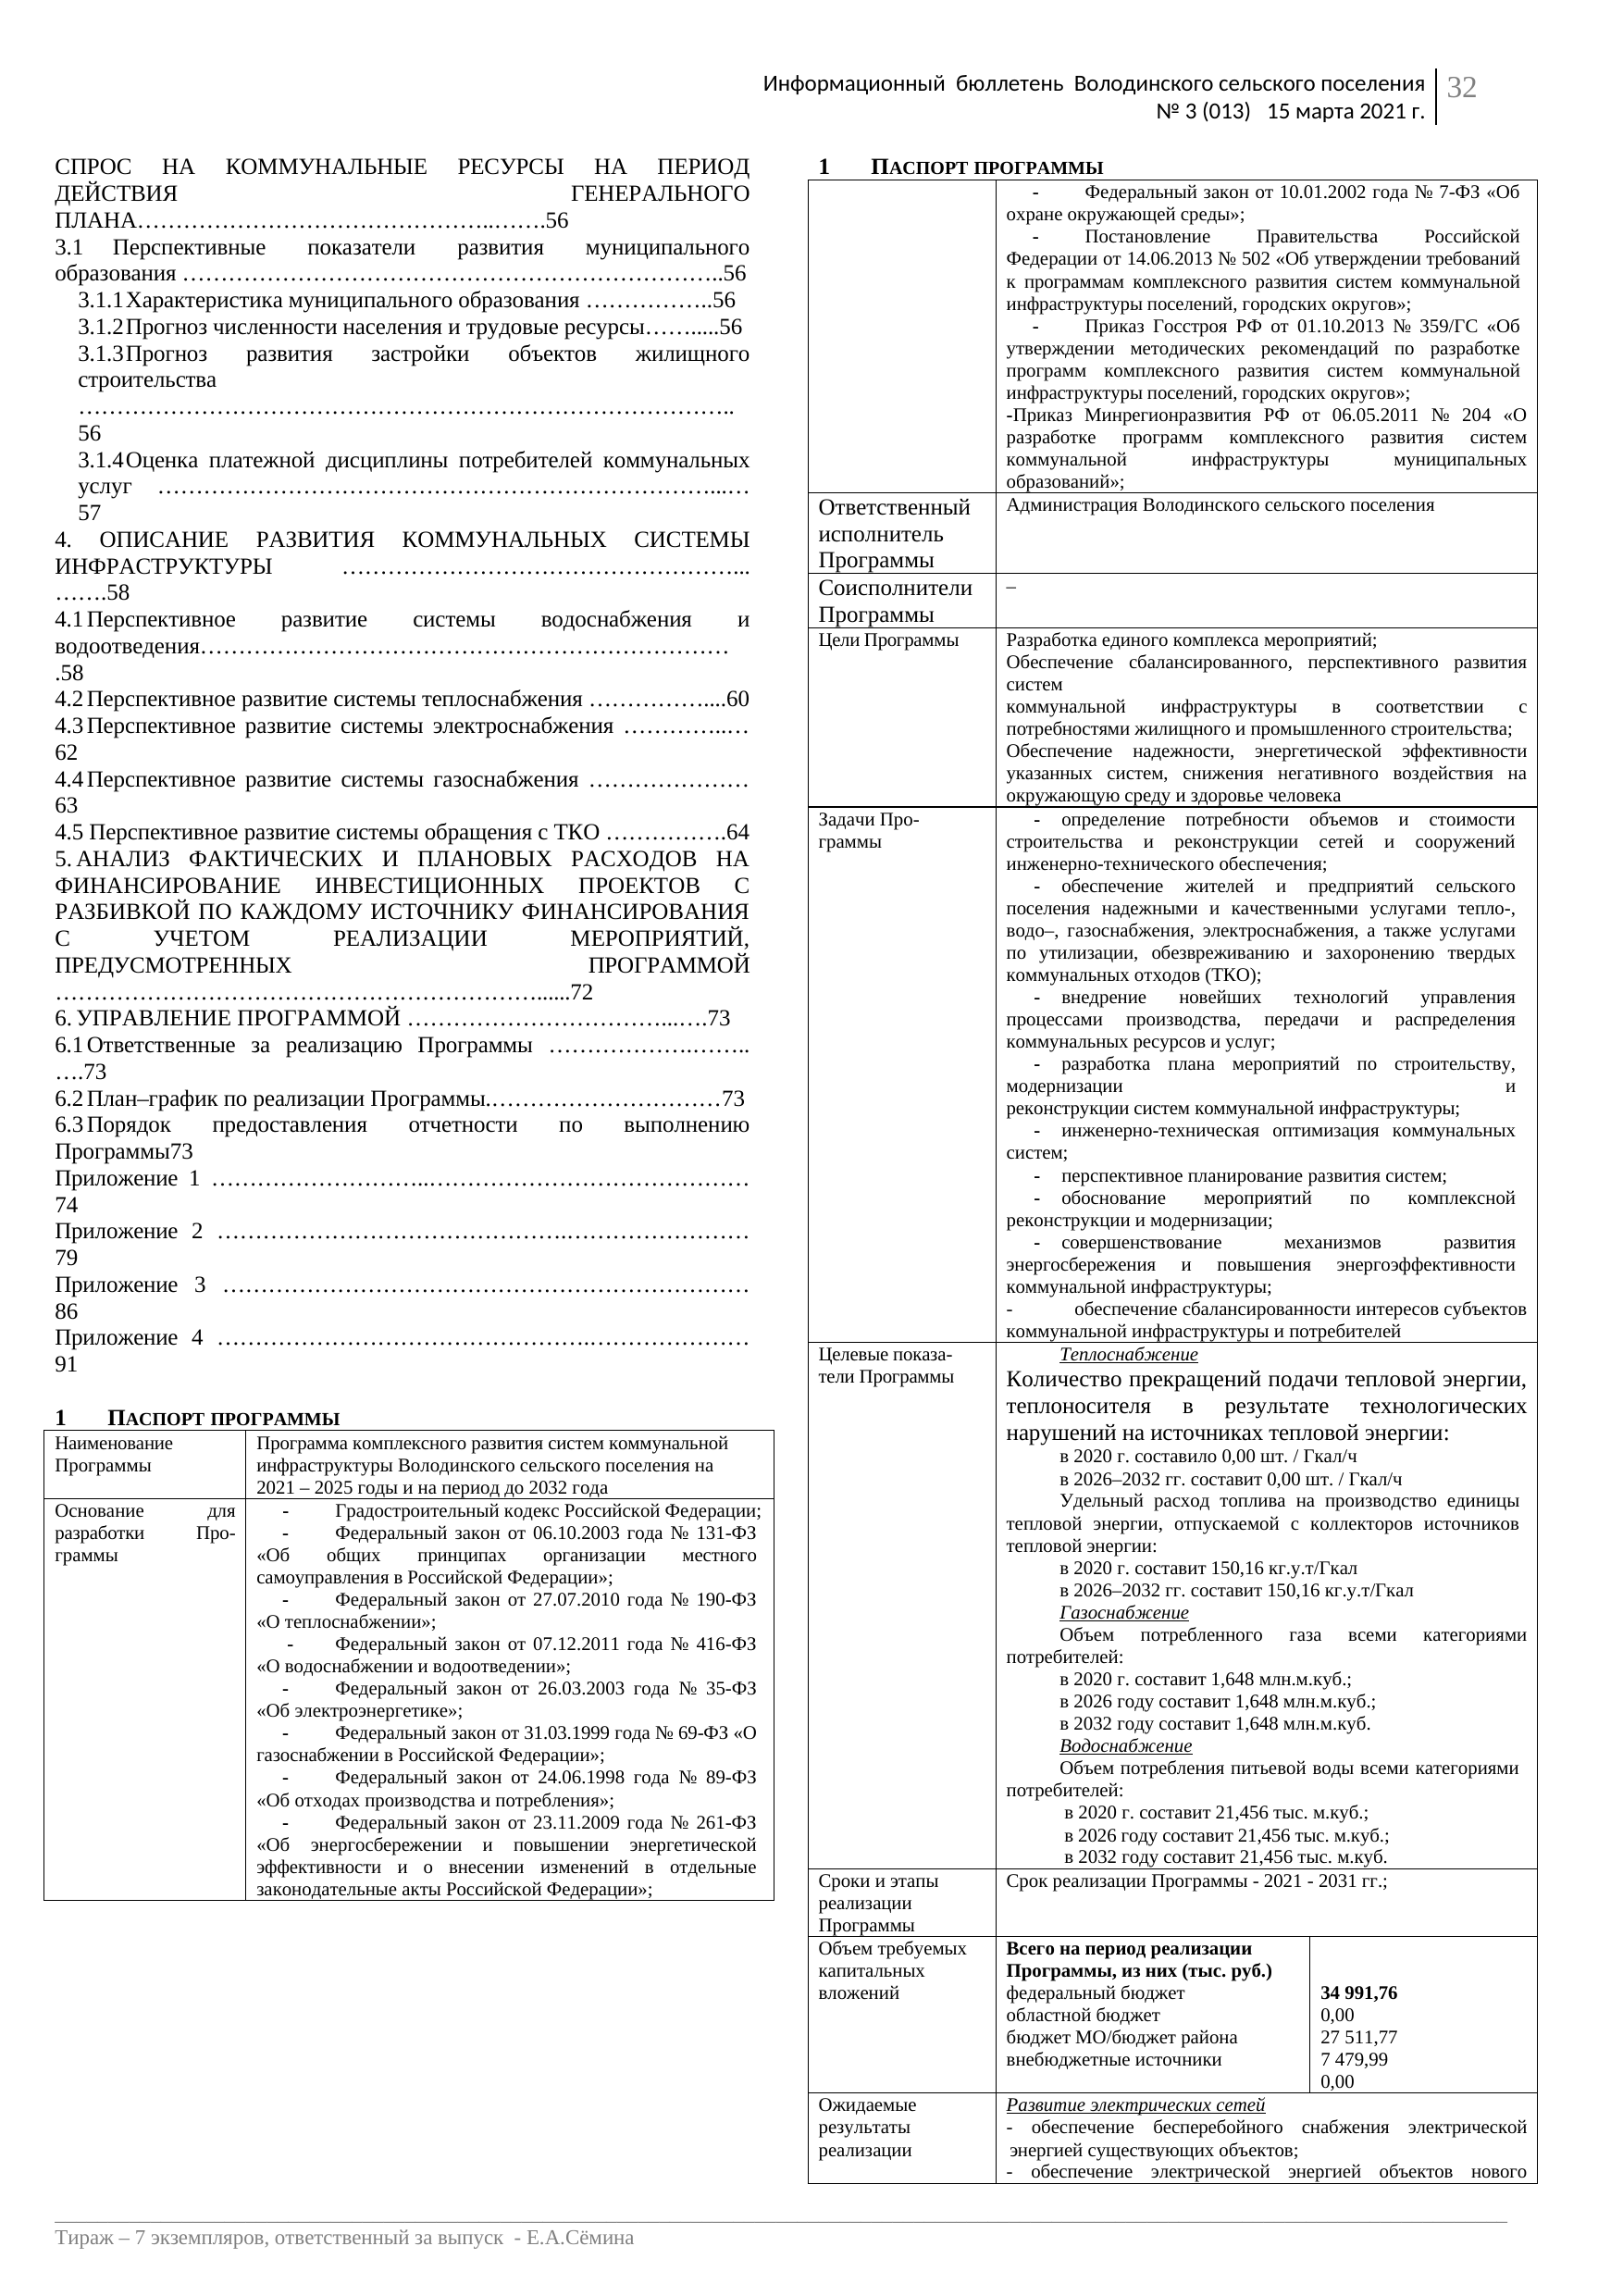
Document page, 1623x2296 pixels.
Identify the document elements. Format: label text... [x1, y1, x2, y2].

text 1 Паспорт программы [55, 1404, 750, 1430]
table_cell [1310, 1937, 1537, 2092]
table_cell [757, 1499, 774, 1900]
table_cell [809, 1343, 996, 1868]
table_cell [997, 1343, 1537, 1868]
text Приложение 1 ………………………..……………………………………74 [55, 1164, 750, 1217]
list УПРАВЛЕНИЕ ПРОГРАММОЙ ……………………………...….73 [55, 1004, 750, 1031]
list Прогноз численности населения и трудовые ресурсы…….....56 [78, 313, 750, 340]
text 3.1 Перспективные показатели развития муниципального образования ……………………………………………………………..56 [55, 233, 750, 286]
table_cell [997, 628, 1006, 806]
text 4. ОПИСАНИЕ РАЗВИТИЯ КОММУНАЛЬНЫХ СИСТЕМЫ ИНФРАСТРУКТУРЫ ……………………………………………...…….58 [55, 526, 750, 605]
text Приложение 3 ……………………………………………………………86 [55, 1271, 750, 1323]
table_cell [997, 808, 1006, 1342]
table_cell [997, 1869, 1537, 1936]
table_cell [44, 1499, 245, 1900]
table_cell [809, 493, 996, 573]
list Оценка платежной дисциплины потребителей коммунальных услуг ………………………………………………………………...…57 [78, 446, 750, 526]
text Приложение 4 ………………………………………….…………………91 [55, 1323, 750, 1377]
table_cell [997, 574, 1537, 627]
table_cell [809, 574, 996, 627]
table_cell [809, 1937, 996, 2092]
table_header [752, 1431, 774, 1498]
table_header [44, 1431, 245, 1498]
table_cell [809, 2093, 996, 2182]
list План–график по реализации Программы.…………………………73 [55, 1085, 750, 1111]
list Характеристика муниципального образования ……………..56 [78, 286, 750, 313]
list Прогноз развития застройки объектов жилищного строительства …………………………………………………………………………..56 [78, 340, 750, 446]
list Перспективное развитие системы газоснабжения …………………63 [55, 765, 750, 818]
list Ответственные за реализацию Программы ……………….……..….73 [55, 1031, 750, 1085]
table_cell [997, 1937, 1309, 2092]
text 4.5 Перспективное развитие системы обращения с ТКО …………….64 [55, 818, 750, 845]
list Перспективное развитие системы водоснабжения и водоотведения…………………………………………………………….58 [55, 605, 750, 685]
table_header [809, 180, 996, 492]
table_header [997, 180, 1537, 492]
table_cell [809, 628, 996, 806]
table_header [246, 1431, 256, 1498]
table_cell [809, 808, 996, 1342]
text 1 Паспорт программы [818, 153, 1514, 180]
list Порядок предоставления отчетности по выполнению Программы73 [55, 1111, 750, 1164]
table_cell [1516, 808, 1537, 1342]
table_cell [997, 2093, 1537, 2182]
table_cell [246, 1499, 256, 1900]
list Перспективное развитие системы электроснабжения …………..…62 [55, 712, 750, 765]
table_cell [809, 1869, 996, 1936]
list Перспективное развитие системы теплоснабжения ……………....60 [55, 685, 750, 712]
list АНАЛИЗ ФАКТИЧЕСКИХ И ПЛАНОВЫХ РАСХОДОВ НА ФИНАНСИРОВАНИЕ ИНВЕСТИЦИОННЫХ ПРОЕКТОВ С РАЗБИВКОЙ ПО КАЖДОМУ ИСТОЧНИКУ ФИНАНСИРОВАНИЯ С УЧЕТОМ РЕАЛИЗАЦИИ МЕРОПРИЯТИЙ, ПРЕДУСМОТРЕННЫХ ПРОГРАММОЙ ………………………………………………………......72 [55, 845, 750, 1004]
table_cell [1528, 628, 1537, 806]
text Приложение 2 ……………………………………….……………………79 [55, 1217, 750, 1271]
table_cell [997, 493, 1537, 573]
